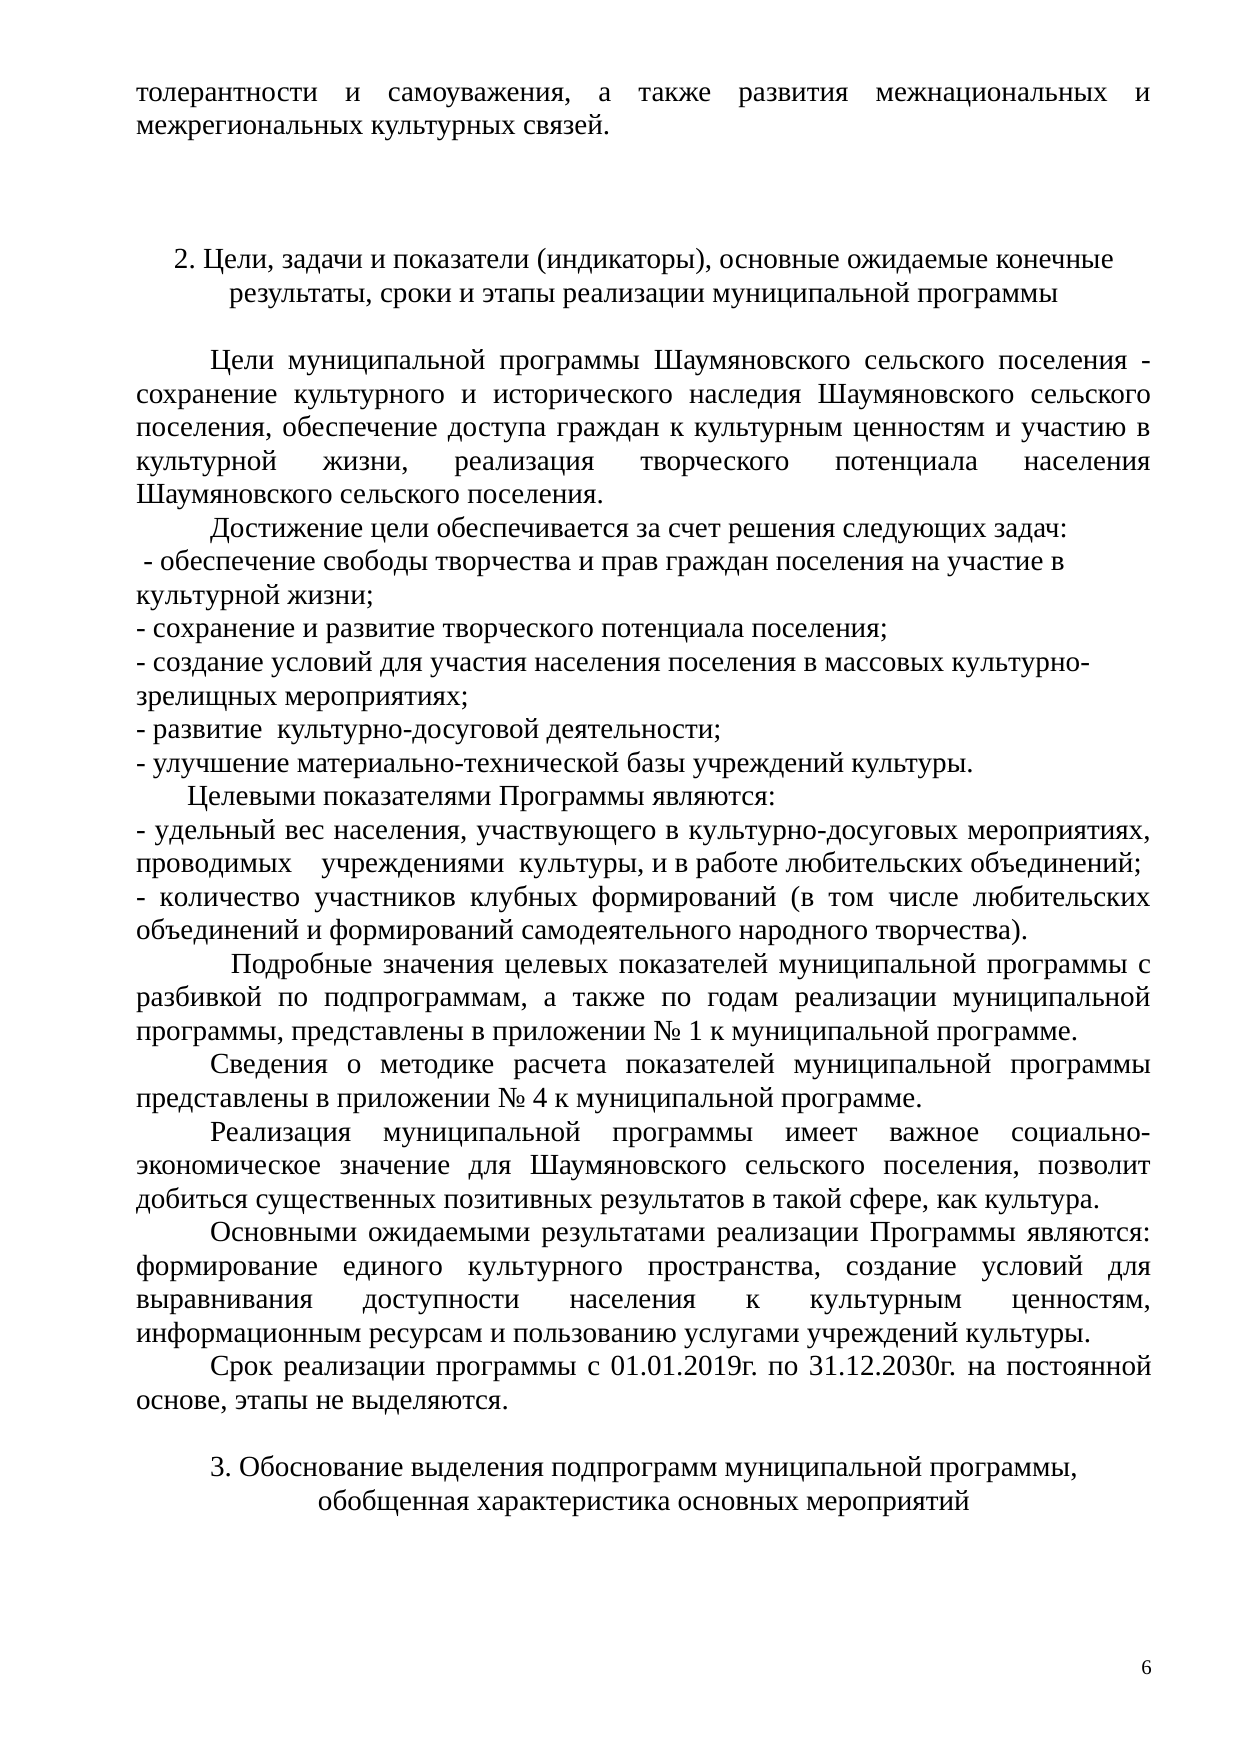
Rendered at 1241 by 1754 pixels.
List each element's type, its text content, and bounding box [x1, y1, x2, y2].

text Цели муниципальной программы Шаумяновского сельского поселения -сохранение культурного и исторического наследия Шаумяновского сельского поселения, обеспечение доступа граждан к культурным ценностям и участию в культурной жизни, реализация творческого потенциала населения Шаумяновского сельского поселения. [136, 342, 1152, 510]
text Подробные значения целевых показателей муниципальной программы с разбивкой по подпрограммам, а также по годам реализации муниципальной программы, представлены в приложении № 1 к муниципальной программе. [136, 946, 1152, 1047]
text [136, 74, 1152, 141]
text 2. Цели, задачи и показатели (индикаторы), основные ожидаемые конечные результаты, сроки и этапы реализации муниципальной программы [136, 242, 1152, 309]
text Сведения о методике расчета показателей муниципальной программы представлены в приложении № 4 к муниципальной программе. [136, 1047, 1152, 1114]
text - количество участников клубных формирований (в том числе любительских объединений и формирований самодеятельного народного творчества). [136, 879, 1152, 946]
text Реализация муниципальной программы имеет важное социально-экономическое значение для Шаумяновского сельского поселения, позволит добиться существенных позитивных результатов в такой сфере, как культура. [136, 1114, 1152, 1214]
text - развитие культурно-досуговой деятельности; [136, 711, 1152, 745]
text - обеспечение свободы творчества и прав граждан поселения на участие в культурной жизни; [136, 543, 1152, 611]
text - создание условий для участия населения поселения в массовых культурно-зрелищных мероприятиях; [136, 644, 1152, 711]
text Срок реализации программы с 01.01.2019г. по 31.12.2030г. на постоянной основе, этапы не выделяются. [136, 1348, 1152, 1416]
text Достижение цели обеспечивается за счет решения следующих задач: [136, 510, 1152, 543]
text - сохранение и развитие творческого потенциала поселения; [136, 611, 1152, 644]
text - удельный вес населения, участвующего в культурно-досуговых мероприятиях, проводимых учреждениями культуры, и в работе любительских объединений; [136, 812, 1152, 879]
text - улучшение материально-технической базы учреждений культуры. [136, 745, 1152, 778]
text 3. Обоснование выделения подпрограмм муниципальной программы, обобщенная характеристика основных мероприятий [136, 1449, 1152, 1516]
text Целевыми показателями Программы являются: [136, 778, 1152, 812]
text Основными ожидаемыми результатами реализации Программы являются: формирование единого культурного пространства, создание условий для выравнивания доступности населения к культурным ценностям, информационным ресурсам и пользованию услугами учреждений культуры. [136, 1214, 1152, 1348]
